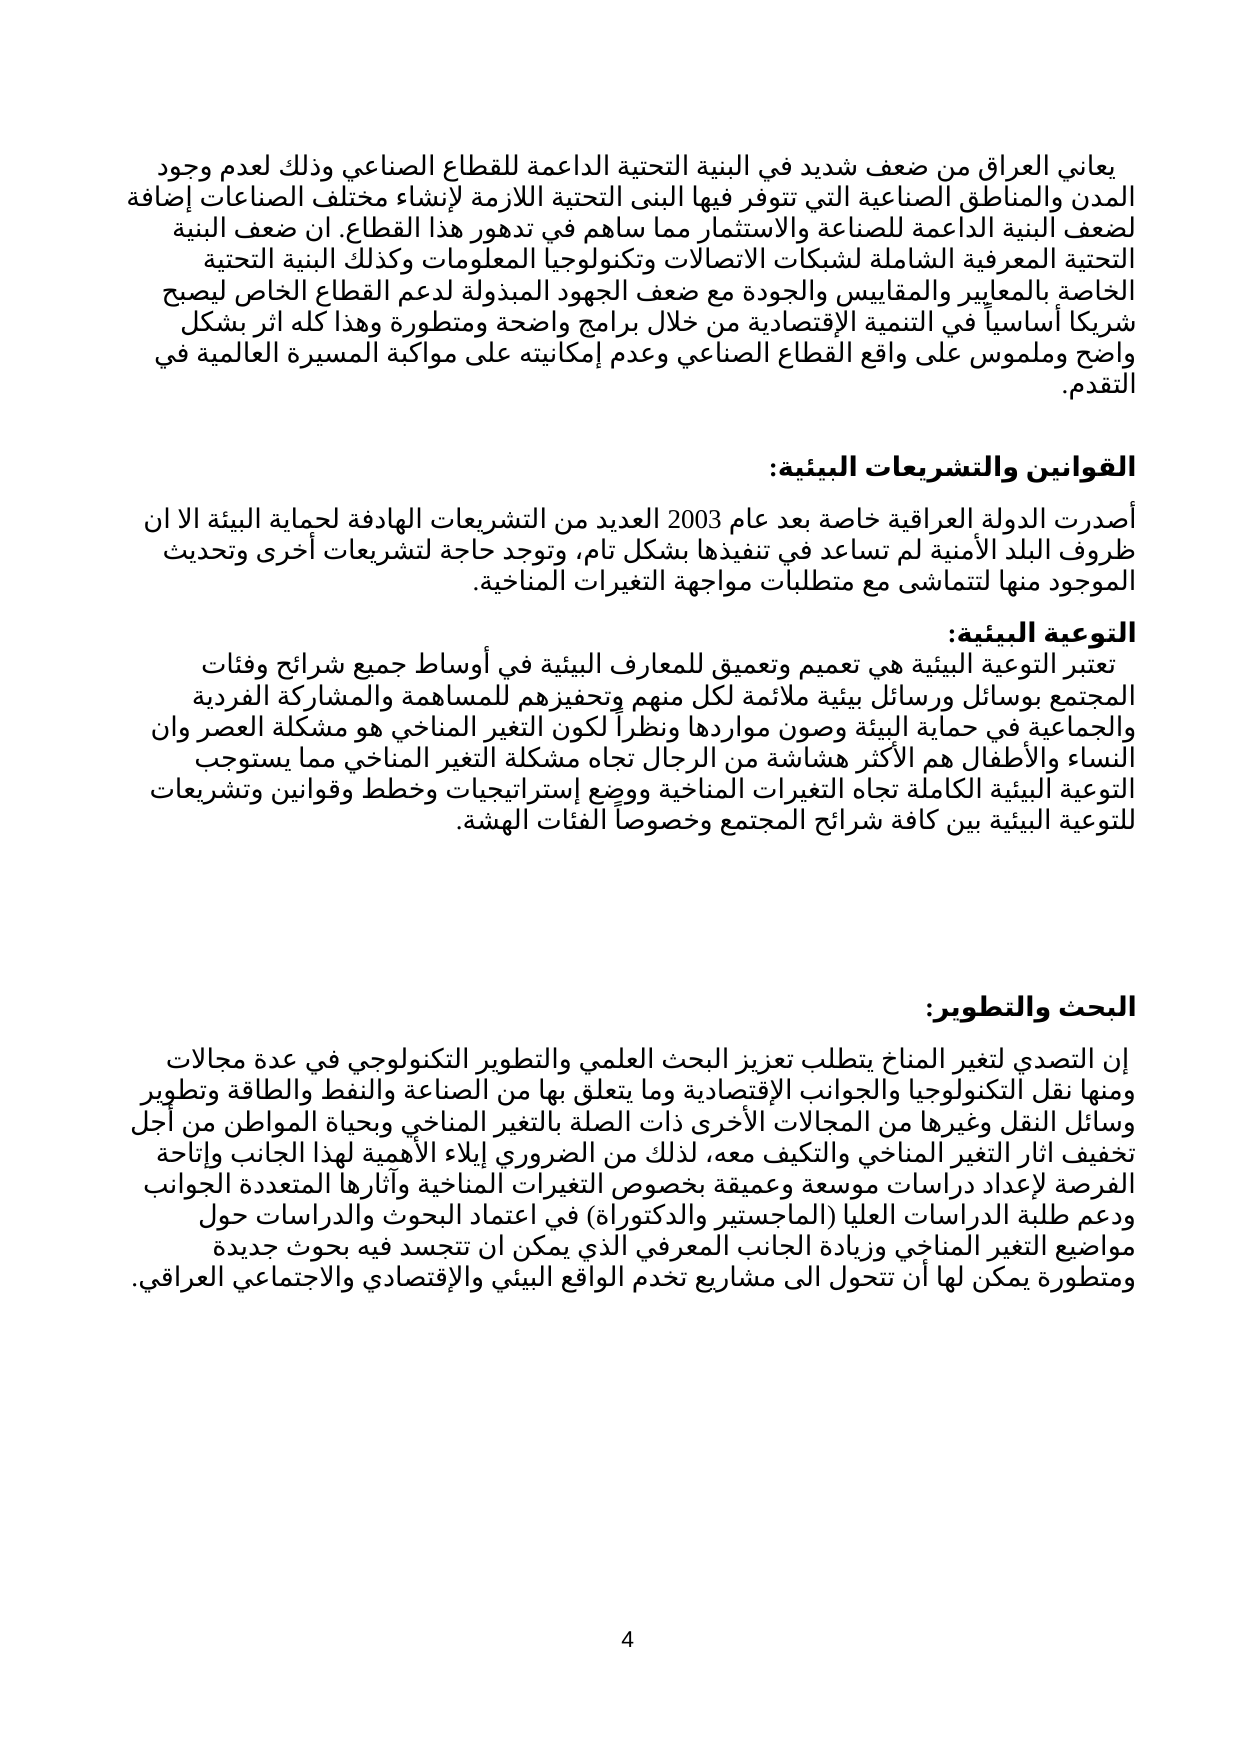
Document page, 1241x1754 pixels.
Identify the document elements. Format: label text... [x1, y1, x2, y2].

text يعاني العراق من ضعف شديد في البنية التحتية الداعمة للقطاع الصناعي وذلك لعدم وجود المدن والمناطق الصناعية التي تتوفر فيها البنى التحتية اللازمة لإنشاء مختلف الصناعات إضافة لضعف البنية الداعمة للصناعة والاستثمار مما ساهم في تدهور هذا القطاع. ان ضعف البنية التحتية المعرفية الشاملة لشبكات الاتصالات وتكنولوجيا المعلومات وكذلك البنية التحتية الخاصة بالمعايير والمقاييس والجودة مع ضعف الجهود المبذولة لدعم القطاع الخاص ليصبح شريكا أساسياً في التنمية الإقتصادية من خلال برامج واضحة ومتطورة وهذا كله اثر بشكل واضح وملموس على واقع القطاع الصناعي وعدم إمكانيته على مواكبة المسيرة العالمية في التقدم. [118, 150, 1137, 399]
text إن التصدي لتغير المناخ يتطلب تعزيز البحث العلمي والتطوير التكنولوجي في عدة مجالات ومنها نقل التكنولوجيا والجوانب الإقتصادية وما يتعلق بها من الصناعة والنفط والطاقة وتطوير وسائل النقل وغيرها من المجالات الأخرى ذات الصلة بالتغير المناخي وبحياة المواطن من أجل تخفيف اثار التغير المناخي والتكيف معه، لذلك من الضروري إيلاء الأهمية لهذا الجانب وإتاحة الفرصة لإعداد دراسات موسعة وعميقة بخصوص التغيرات المناخية وآثارها المتعددة الجوانب ودعم طلبة الدراسات العليا (الماجستير والدكتوراة) في اعتماد البحوث والدراسات حول مواضيع التغير المناخي وزيادة الجانب المعرفي الذي يمكن ان تتجسد فيه بحوث جديدة ومتطورة يمكن لها أن تتحول الى مشاريع تخدم الواقع البيئي والإقتصادي والاجتماعي العراقي. [118, 1043, 1137, 1292]
text التوعية البيئية: [118, 617, 1137, 648]
text تعتبر التوعية البيئية هي تعميم وتعميق للمعارف البيئية في أوساط جميع شرائح وفئات المجتمع بوسائل ورسائل بيئية ملائمة لكل منهم وتحفيزهم للمساهمة والمشاركة الفردية والجماعية في حماية البيئة وصون مواردها ونظراً لكون التغير المناخي هو مشكلة العصر وان النساء والأطفال هم الأكثر هشاشة من الرجال تجاه مشكلة التغير المناخي مما يستوجب التوعية البيئية الكاملة تجاه التغيرات المناخية ووضع إستراتيجيات وخطط وقوانين وتشريعات للتوعية البيئية بين كافة شرائح المجتمع وخصوصاً الفئات الهشة. [118, 648, 1137, 835]
text البحث والتطوير: [118, 991, 1137, 1022]
text أصدرت الدولة العراقية خاصة بعد عام 2003 العديد من التشريعات الهادفة لحماية البيئة الا ان ظروف البلد الأمنية لم تساعد في تنفيذها بشكل تام، وتوجد حاجة لتشريعات أخرى وتحديث الموجود منها لتتماشى مع متطلبات مواجهة التغيرات المناخية. [118, 503, 1137, 597]
text القوانين والتشريعات البيئية: [118, 451, 1137, 482]
